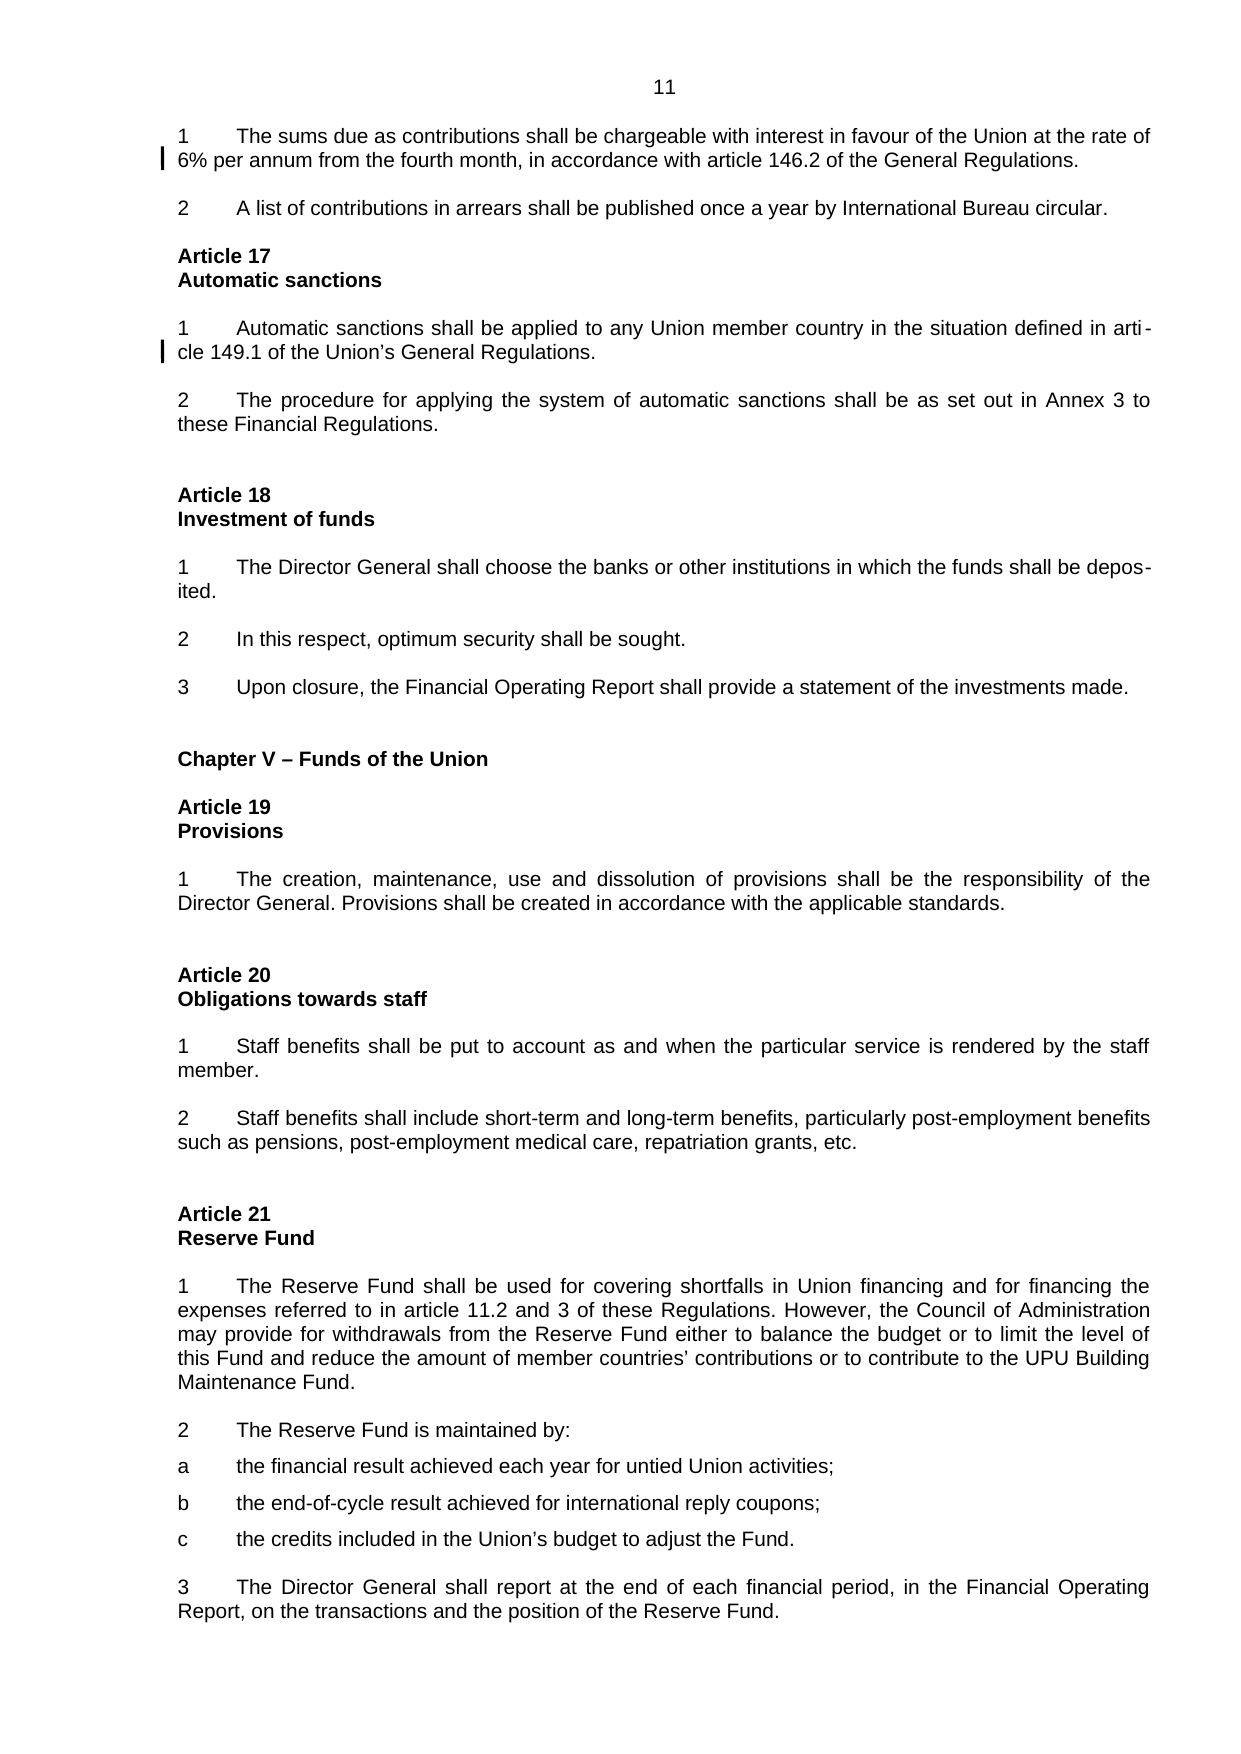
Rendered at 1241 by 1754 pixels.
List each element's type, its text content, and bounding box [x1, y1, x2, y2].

text 3 The Director General shall report at the end of each financial period, in the Financial Operating Report, on the transactions and the position of the Reserve Fund. [177, 1575, 1152, 1623]
text 1 Automatic sanctions shall be applied to any Union member country in the situation defined in article 149.1 of the Union’s General Regulations. [177, 316, 1152, 363]
text Article 19 [177, 795, 1152, 819]
text 1 The Director General shall choose the banks or other institutions in which the funds shall be deposited. [177, 555, 1152, 603]
text Obligations towards staff [177, 986, 1152, 1010]
text 2 A list of contributions in arrears shall be published once a year by International Bureau circular. [177, 196, 1152, 220]
text Chapter V – Funds of the Union [177, 747, 1152, 771]
text Article 20 [177, 962, 1152, 986]
text Automatic sanctions [177, 268, 1152, 292]
text c the credits included in the Union’s budget to adjust the Fund. [177, 1527, 1152, 1551]
text a the financial result achieved each year for untied Union activities; [177, 1454, 1152, 1478]
text 2 The procedure for applying the system of automatic sanctions shall be as set out in Annex 3 to these Financial Regulations. [177, 387, 1152, 435]
text Article 18 [177, 483, 1152, 507]
text 1 The creation, maintenance, use and dissolution of provisions shall be the responsibility of the Director General. Provisions shall be created in accordance with the applicable standards. [177, 867, 1152, 914]
text 1 The Reserve Fund shall be used for covering shortfalls in Union financing and for financing the expenses referred to in article 11.2 and 3 of these Regulations. However, the Council of Administration may provide for withdrawals from the Reserve Fund either to balance the budget or to limit the level of this Fund and reduce the amount of member countries’ contributions or to contribute to the UPU Building Maintenance Fund. [177, 1274, 1152, 1394]
text 3 Upon closure, the Financial Operating Report shall provide a statement of the investments made. [177, 675, 1152, 699]
text 1 The sums due as contributions shall be chargeable with interest in favour of the Union at the rate of 6% per annum from the fourth month, in accordance with article 146.2 of the General Regulations. [177, 124, 1152, 172]
text Provisions [177, 819, 1152, 843]
text 2 Staff benefits shall include short-term and long-term benefits, particularly post-employment benefits such as pensions, post-employment medical care, repatriation grants, etc. [177, 1106, 1152, 1154]
text 1 Staff benefits shall be put to account as and when the particular service is rendered by the staff member. [177, 1034, 1152, 1082]
text Article 17 [177, 244, 1152, 268]
text 2 In this respect, optimum security shall be sought. [177, 627, 1152, 651]
text 2 The Reserve Fund is maintained by: [177, 1418, 1152, 1442]
text Article 21 [177, 1202, 1152, 1226]
text Reserve Fund [177, 1226, 1152, 1250]
text b the end-of-cycle result achieved for international reply coupons; [177, 1491, 1152, 1514]
text Investment of funds [177, 507, 1152, 531]
